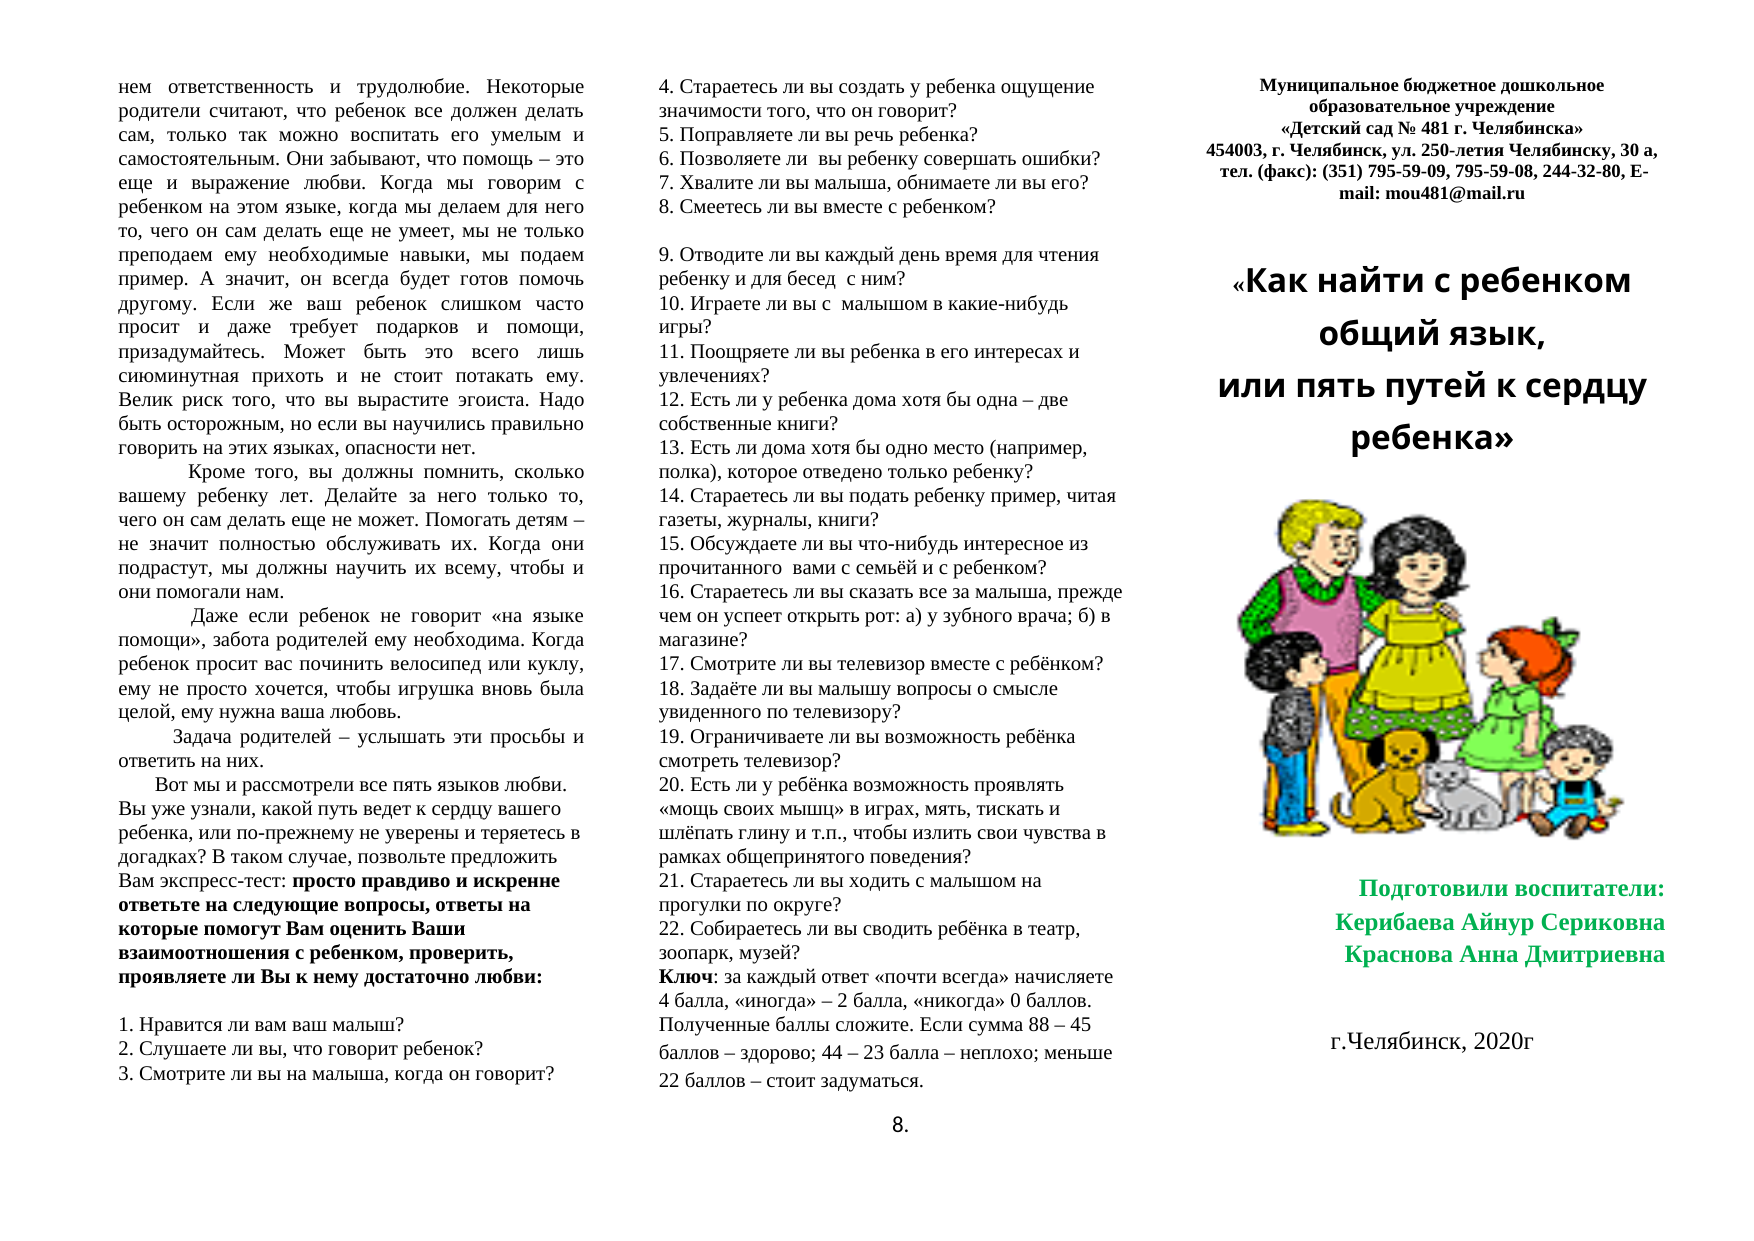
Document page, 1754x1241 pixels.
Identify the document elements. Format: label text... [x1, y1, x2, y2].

text 17. Смотрите ли вы телевизор вместе с ребёнком? [658, 651, 1125, 675]
text Даже если ребенок не говорит «на языке помощи», забота родителей ему необходима. Когда ребенок просит вас починить велосипед или куклу, ему не просто хочется, чтобы игрушка вновь была целой, ему нужна ваша любовь. [118, 603, 585, 723]
text «Как найти с ребенком общий язык, [1199, 257, 1665, 355]
text 5. Поправляете ли вы речь ребенка? [658, 122, 1125, 146]
text 15. Обсуждаете ли вы что-нибудь интересное из прочитанного вами с семьёй и с ребенком? [658, 531, 1125, 579]
text 6. Позволяете ли вы ребенку совершать ошибки? [658, 146, 1125, 170]
text Керибаева Айнур Сериковна [1199, 907, 1665, 935]
text 14. Стараетесь ли вы подать ребенку пример, читая газеты, журналы, книги? [658, 483, 1125, 531]
text 3. Смотрите ли вы на малыша, когда он говорит? [118, 1060, 585, 1084]
text 9. Отводите ли вы каждый день время для чтения ребенку и для бесед с ним? [658, 242, 1125, 290]
text Ключ: за каждый ответ «почти всегда» начисляете 4 балла, «иногда» – 2 балла, «никогда» 0 баллов. [658, 964, 1125, 1012]
text 1. Нравится ли вам ваш малыш? [118, 1012, 585, 1036]
text 21. Стараетесь ли вы ходить с малышом на прогулки по округе? [658, 868, 1125, 916]
text или пять путей к сердцу ребенка» [1199, 361, 1665, 459]
text 454003, г. Челябинск, ул. 250-летия Челябинску, 30 а, [1199, 138, 1665, 160]
text 20. Есть ли у ребёнка возможность проявлять «мощь своих мышц» в играх, мять, тискать и шлёпать глину и т.п., чтобы излить свои чувства в рамках общепринятого поведения? [658, 772, 1125, 868]
text г.Челябинск, 2020г [1199, 1026, 1665, 1055]
picture [1232, 498, 1632, 849]
text Подготовили воспитатели: [1199, 873, 1665, 902]
text 16. Стараетесь ли вы сказать все за малыша, прежде чем он успеет открыть рот: а) у зубного врача; б) в магазине? [658, 579, 1125, 651]
text нем ответственность и трудолюбие. Некоторые родители считают, что ребенок все должен делать сам, только так можно воспитать его умелым и самостоятельным. Они забывают, что помощь – это еще и выражение любви. Когда мы говорим с ребенком на этом языке, когда мы делаем для него то, чего он сам делать еще не умеет, мы не только преподаем ему необходимые навыки, мы подаем пример. А значит, он всегда будет готов помочь другому. Если же ваш ребенок слишком часто просит и даже требует подарков и помощи, призадумайтесь. Может быть это всего лишь сиюминутная прихоть и не стоит потакать ему. Велик риск того, что вы вырастите эгоиста. Надо быть осторожным, но если вы научились правильно говорить на этих языках, опасности нет. [118, 74, 585, 459]
text Муниципальное бюджетное дошкольное образовательное учреждение [1199, 74, 1665, 117]
text 13. Есть ли дома хотя бы одно место (например, полка), которое отведено только ребенку? [658, 435, 1125, 483]
text тел. (факс): (351) 795-59-09, 795-59-08, 244-32-80, E-mail: mou481@mail.ru [1199, 160, 1665, 203]
text 11. Поощряете ли вы ребенка в его интересах и увлечениях? [658, 338, 1125, 387]
text 2. Слушаете ли вы, что говорит ребенок? [118, 1036, 585, 1060]
text 4. Стараетесь ли вы создать у ребенка ощущение значимости того, что он говорит? [658, 74, 1125, 122]
text Краснова Анна Дмитриевна [1199, 939, 1665, 968]
text 18. Задаёте ли вы малышу вопросы о смысле увиденного по телевизору? [658, 675, 1125, 723]
text 10. Играете ли вы с малышом в какие-нибудь игры? [658, 290, 1125, 338]
text 22. Собираетесь ли вы сводить ребёнка в театр, зоопарк, музей? [658, 916, 1125, 964]
text Вот мы и рассмотрели все пять языков любви. Вы уже узнали, какой путь ведет к сердцу вашего ребенка, или по-прежнему не уверены и теряетесь в догадках? В таком случае, позвольте предложить Вам экспресс-тест: просто правдиво и искренне ответьте на следующие вопросы, ответы на которые помогут Вам оценить Ваши взаимоотношения с ребенком, проверить, проявляете ли Вы к нему достаточно любви: [118, 772, 585, 988]
text Полученные баллы сложите. Если сумма 88 – 45 баллов – здорово; 44 – 23 балла – неплохо; меньше 22 баллов – стоит задуматься. [658, 1012, 1125, 1092]
text Кроме того, вы должны помнить, сколько вашему ребенку лет. Делайте за него только то, чего он сам делать еще не может. Помогать детям – не значит полностью обслуживать их. Когда они подрастут, мы должны научить их всему, чтобы и они помогали нам. [118, 459, 585, 603]
text 7. Хвалите ли вы малыша, обнимаете ли вы его? [658, 170, 1125, 194]
text 12. Есть ли у ребенка дома хотя бы одна – две собственные книги? [658, 387, 1125, 435]
text 8. Смеетесь ли вы вместе с ребенком? [658, 194, 1125, 218]
text Задача родителей – услышать эти просьбы и ответить на них. [118, 723, 585, 772]
text «Детский сад № 481 г. Челябинска» [1199, 117, 1665, 138]
text 19. Ограничиваете ли вы возможность ребёнка смотреть телевизор? [658, 723, 1125, 772]
